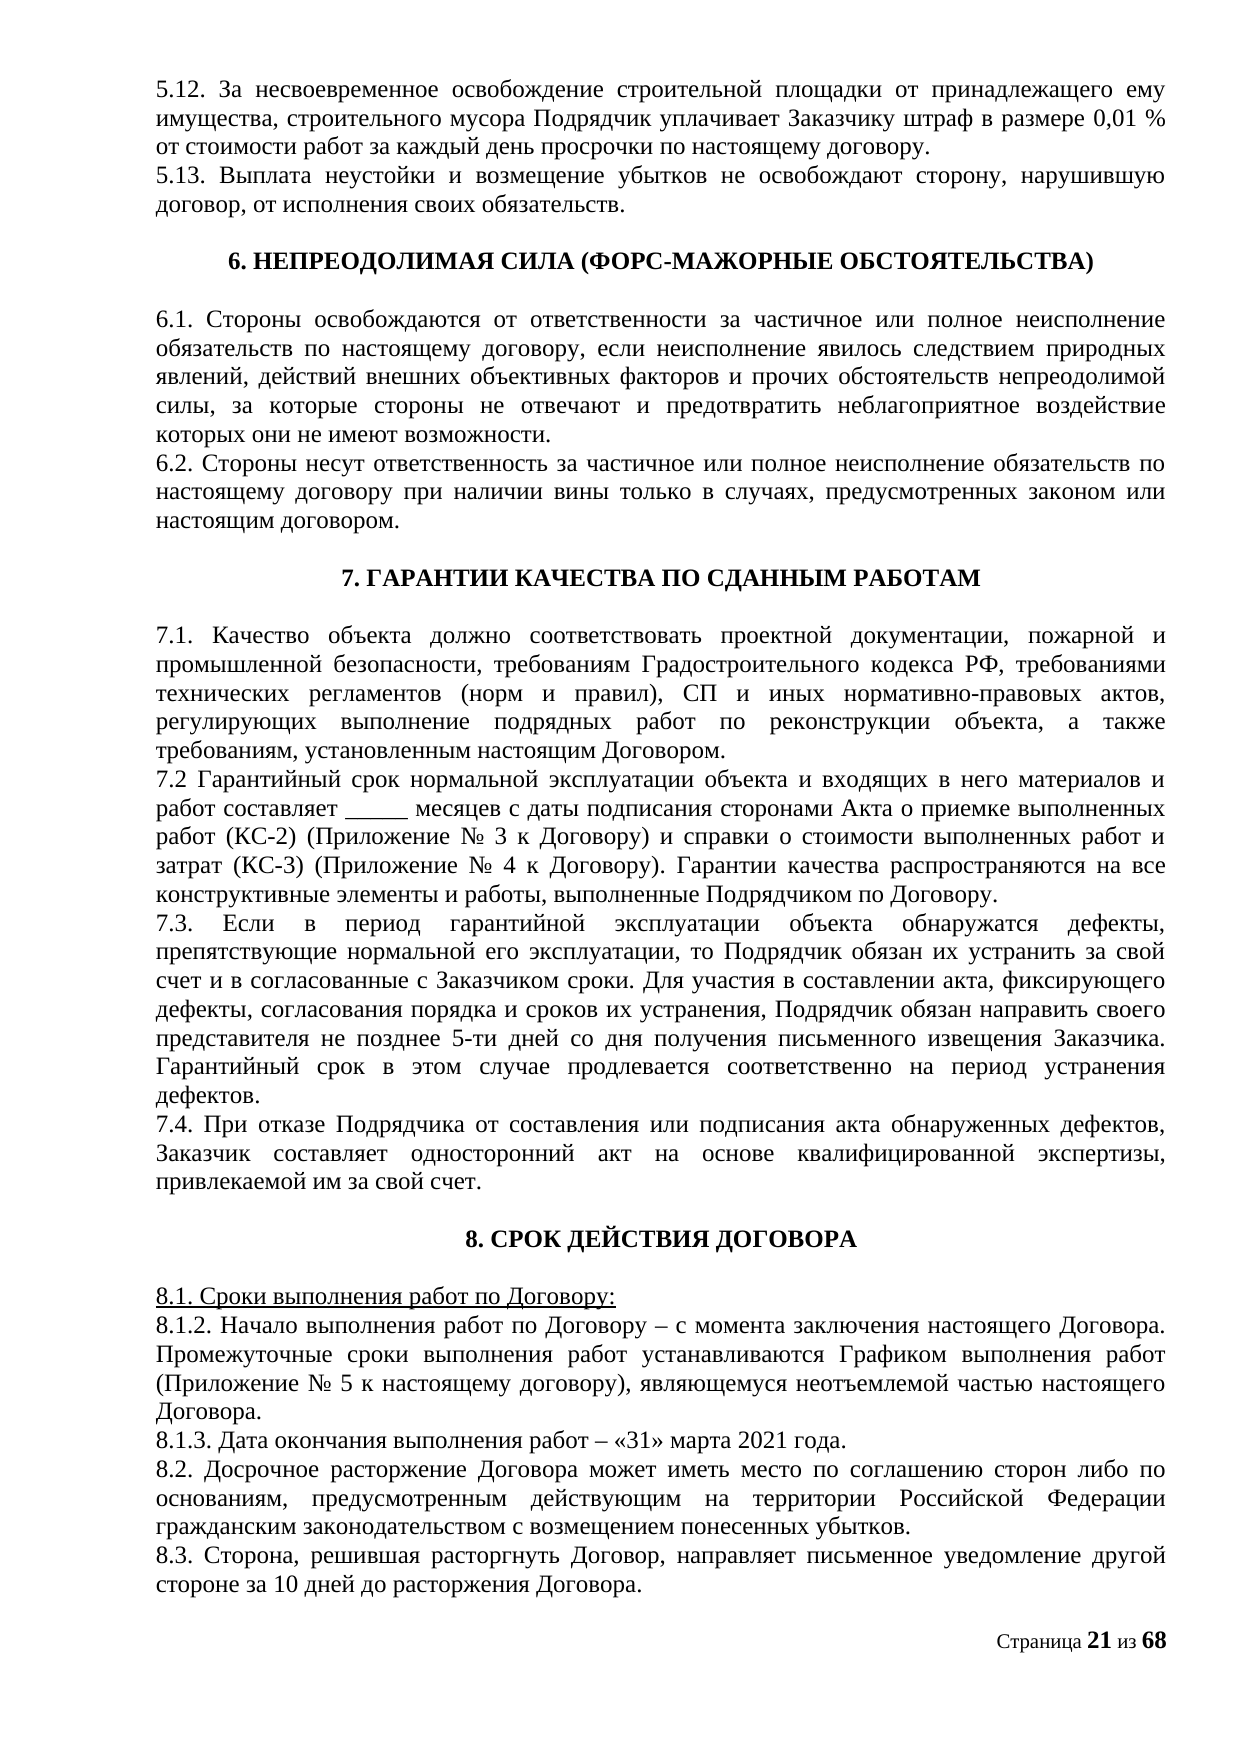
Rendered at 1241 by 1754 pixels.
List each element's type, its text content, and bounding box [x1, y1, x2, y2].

text 8.1.2. Начало выполнения работ по Договору – с момента заключения настоящего Договора. Промежуточные сроки выполнения работ устанавливаются Графиком выполнения работ (Приложение № 5 к настоящему договору), являющемуся неотъемлемой частью настоящего Договора. [156, 1310, 1167, 1425]
text 7.4. При отказе Подрядчика от составления или подписания акта обнаруженных дефектов, Заказчик составляет односторонний акт на основе квалифицированной экспертизы, привлекаемой им за свой счет. [156, 1109, 1167, 1195]
text 8.3. Сторона, решившая расторгнуть Договор, направляет письменное уведомление другой стороне за 10 дней до расторжения Договора. [156, 1540, 1167, 1598]
text 8.2. Досрочное расторжение Договора может иметь место по соглашению сторон либо по основаниям, предусмотренным действующим на территории Российской Федерации гражданским законодательством с возмещением понесенных убытков. [156, 1454, 1167, 1540]
text 6. НЕПРЕОДОЛИМАЯ СИЛА (ФОРС-МАЖОРНЫЕ ОБСТОЯТЕЛЬСТВА) [156, 246, 1167, 275]
text 7.3. Если в период гарантийной эксплуатации объекта обнаружатся дефекты, препятствующие нормальной его эксплуатации, то Подрядчик обязан их устранить за свой счет и в согласованные с Заказчиком сроки. Для участия в составлении акта, фиксирующего дефекты, согласования порядка и сроков их устранения, Подрядчик обязан направить своего представителя не позднее 5-ти дней со дня получения письменного извещения Заказчика. Гарантийный срок в этом случае продлевается соответственно на период устранения дефектов. [156, 908, 1167, 1109]
text 5.12. За несвоевременное освобождение строительной площадки от принадлежащего ему имущества, строительного мусора Подрядчик уплачивает Заказчику штраф в размере 0,01 % от стоимости работ за каждый день просрочки по настоящему договору. [156, 74, 1167, 160]
text 8. СРОК ДЕЙСТВИЯ ДОГОВОРА [156, 1224, 1167, 1253]
text 7.2 Гарантийный срок нормальной эксплуатации объекта и входящих в него материалов и работ составляет _____ месяцев с даты подписания сторонами Акта о приемке выполненных работ (КС-2) (Приложение № 3 к Договору) и справки о стоимости выполненных работ и затрат (КС-3) (Приложение № 4 к Договору). Гарантии качества распространяются на все конструктивные элементы и работы, выполненные Подрядчиком по Договору. [156, 764, 1167, 908]
text 8.1. Сроки выполнения работ по Договору: [156, 1281, 1167, 1310]
text 5.13. Выплата неустойки и возмещение убытков не освобождают сторону, нарушившую договор, от исполнения своих обязательств. [156, 160, 1167, 218]
text 7. ГАРАНТИИ КАЧЕСТВА ПО СДАННЫМ РАБОТАМ [156, 563, 1167, 591]
text 6.1. Стороны освобождаются от ответственности за частичное или полное неисполнение обязательств по настоящему договору, если неисполнение явилось следствием природных явлений, действий внешних объективных факторов и прочих обстоятельств непреодолимой силы, за которые стороны не отвечают и предотвратить неблагоприятное воздействие которых они не имеют возможности. [156, 304, 1167, 448]
text 8.1.3. Дата окончания выполнения работ – «31» марта 2021 года. [156, 1425, 1167, 1454]
text 6.2. Стороны несут ответственность за частичное или полное неисполнение обязательств по настоящему договору при наличии вины только в случаях, предусмотренных законом или настоящим договором. [156, 448, 1167, 534]
text 7.1. Качество объекта должно соответствовать проектной документации, пожарной и промышленной безопасности, требованиям Градостроительного кодекса РФ, требованиями технических регламентов (норм и правил), СП и иных нормативно-правовых актов, регулирующих выполнение подрядных работ по реконструкции объекта, а также требованиям, установленным настоящим Договором. [156, 620, 1167, 764]
